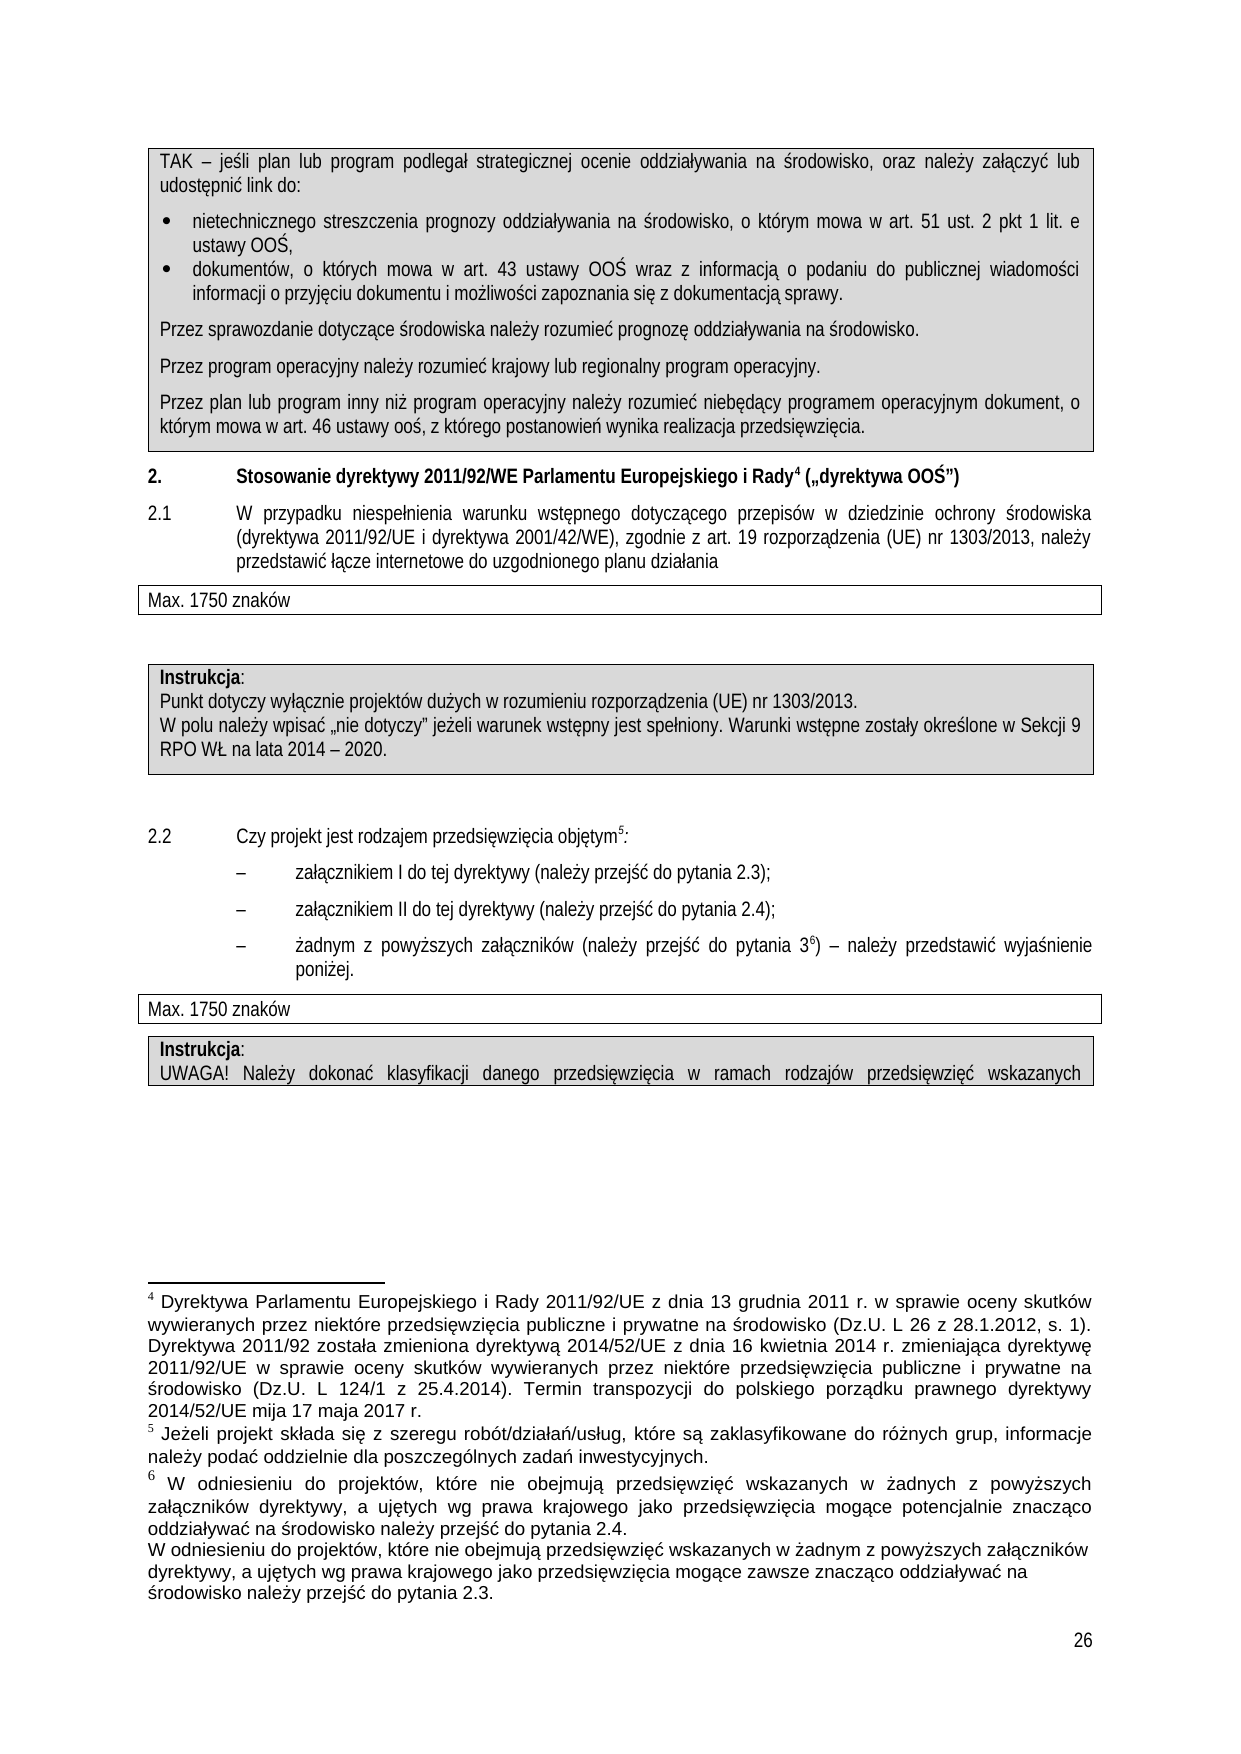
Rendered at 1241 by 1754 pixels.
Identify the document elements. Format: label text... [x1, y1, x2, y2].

text 2.2 Czy projekt jest rodzajem przedsięwzięcia objętym: [148, 824, 1093, 848]
list żadnym z powyższych załączników (należy przejść do pytania 3) – należy przedstawić wyjaśnienie poniżej. [236, 933, 1093, 981]
list załącznikiem I do tej dyrektywy (należy przejść do pytania 2.3); [236, 860, 1093, 884]
table_header Instrukcja: UWAGA! Należy dokonać klasyfikacji danego przedsięwzięcia w ramach rodzajów przedsięwzięć wskazanych w załącznikach do dyrektywy OOŚ. W przypadku kiedy występuje różnica między klasyfikacją wg prawa krajowego, a ww. klasyfikacją wg. dyrektywy konieczne jest przedstawienie stosownych wyjaśnień z uwzględnieniem przypisu nr 6. [149, 1037, 1093, 1085]
list załącznikiem II do tej dyrektywy (należy przejść do pytania 2.4); [236, 897, 1093, 921]
text 2. Stosowanie dyrektywy 2011/92/WE Parlamentu Europejskiego i Rady („dyrektywa OOŚ”) [148, 464, 1093, 488]
table_header Instrukcja: Punkt dotyczy wyłącznie projektów dużych w rozumieniu rozporządzenia (UE) nr 1303/2013. W polu należy wpisać „nie dotyczy” jeżeli warunek wstępny jest spełniony. Warunki wstępne zostały określone w Sekcji 9 RPO WŁ na lata 2014 – 2020. [149, 665, 1093, 774]
text 2.1 W przypadku niespełnienia warunku wstępnego dotyczącego przepisów w dziedzinie ochrony środowiska (dyrektywa 2011/92/UE i dyrektywa 2001/42/WE), zgodnie z art. 19 rozporządzenia (UE) nr 1303/2013, należy przedstawić łącze internetowe do uzgodnionego planu działania [148, 501, 1093, 573]
text Max. 1750 znaków [139, 586, 1101, 614]
text Max. 1750 znaków [139, 995, 1101, 1023]
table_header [149, 149, 1093, 451]
